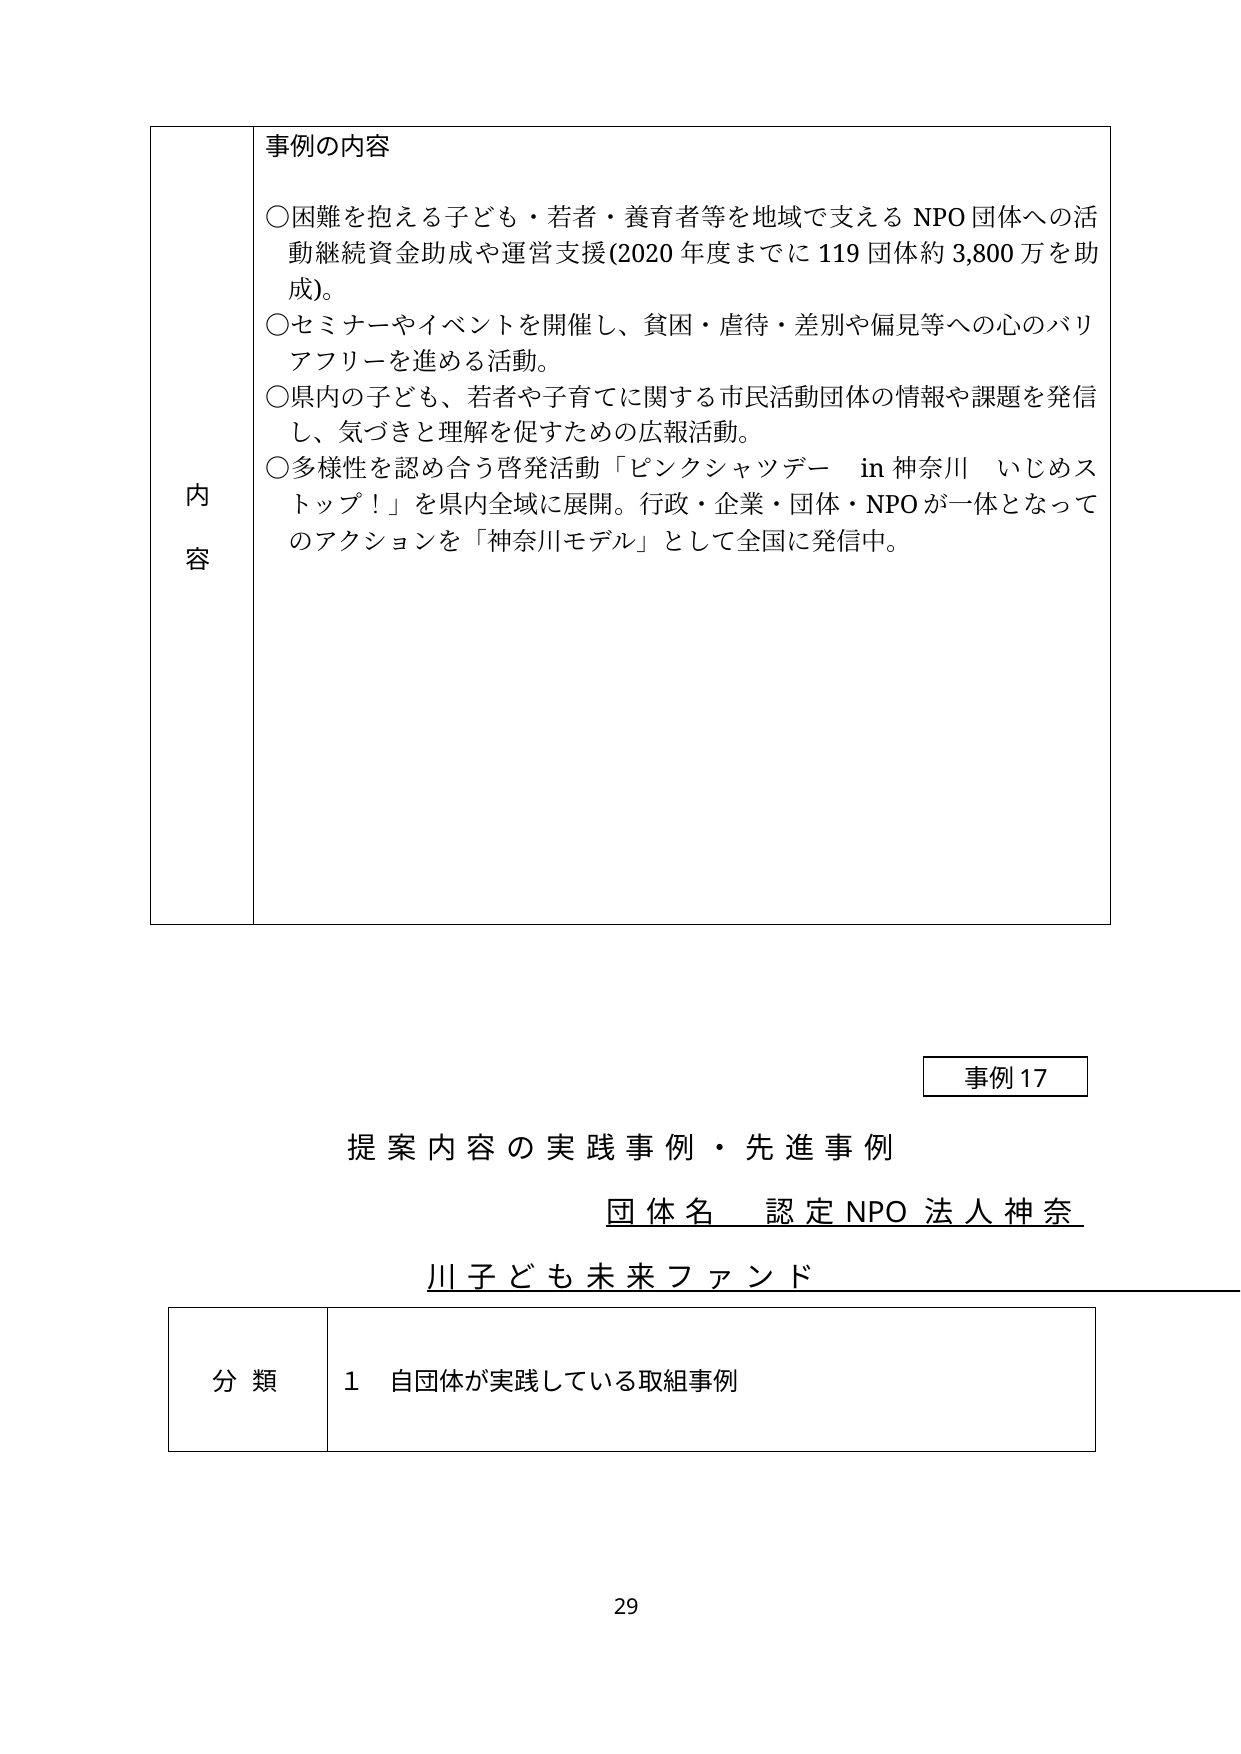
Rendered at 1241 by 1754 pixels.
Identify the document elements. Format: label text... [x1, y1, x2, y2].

table_cell 事例の内容 〇困難を抱える子ども・若者・養育者等を地域で支えるNPO団体への活動継続資金助成や運営支援(2020年度までに119団体約3,800万を助成)。 〇セミナーやイベントを開催し、貧困・虐待・差別や偏見等への心のバリアフリーを進める活動。 〇県内の子ども、若者や子育てに関する市民活動団体の情報や課題を発信し、気づきと理解を促すための広報活動。 〇多様性を認め合う啓発活動「ピンクシャツデー in 神奈川 いじめストップ！」を県内全域に展開。行政・企業・団体・NPOが一体となってのアクションを「神奈川モデル」として全国に発信中。 [254, 127, 1110, 924]
table_header 分類 [169, 1308, 327, 1451]
text 提案内容の実践事例・先進事例 [168, 1113, 1083, 1178]
table_header １ 自団体が実践している取組事例 [328, 1308, 1095, 1451]
table_cell 内容 [151, 127, 253, 924]
text 団体名 認定NPO法人神奈川子ども未来ファンド [168, 1178, 1083, 1307]
